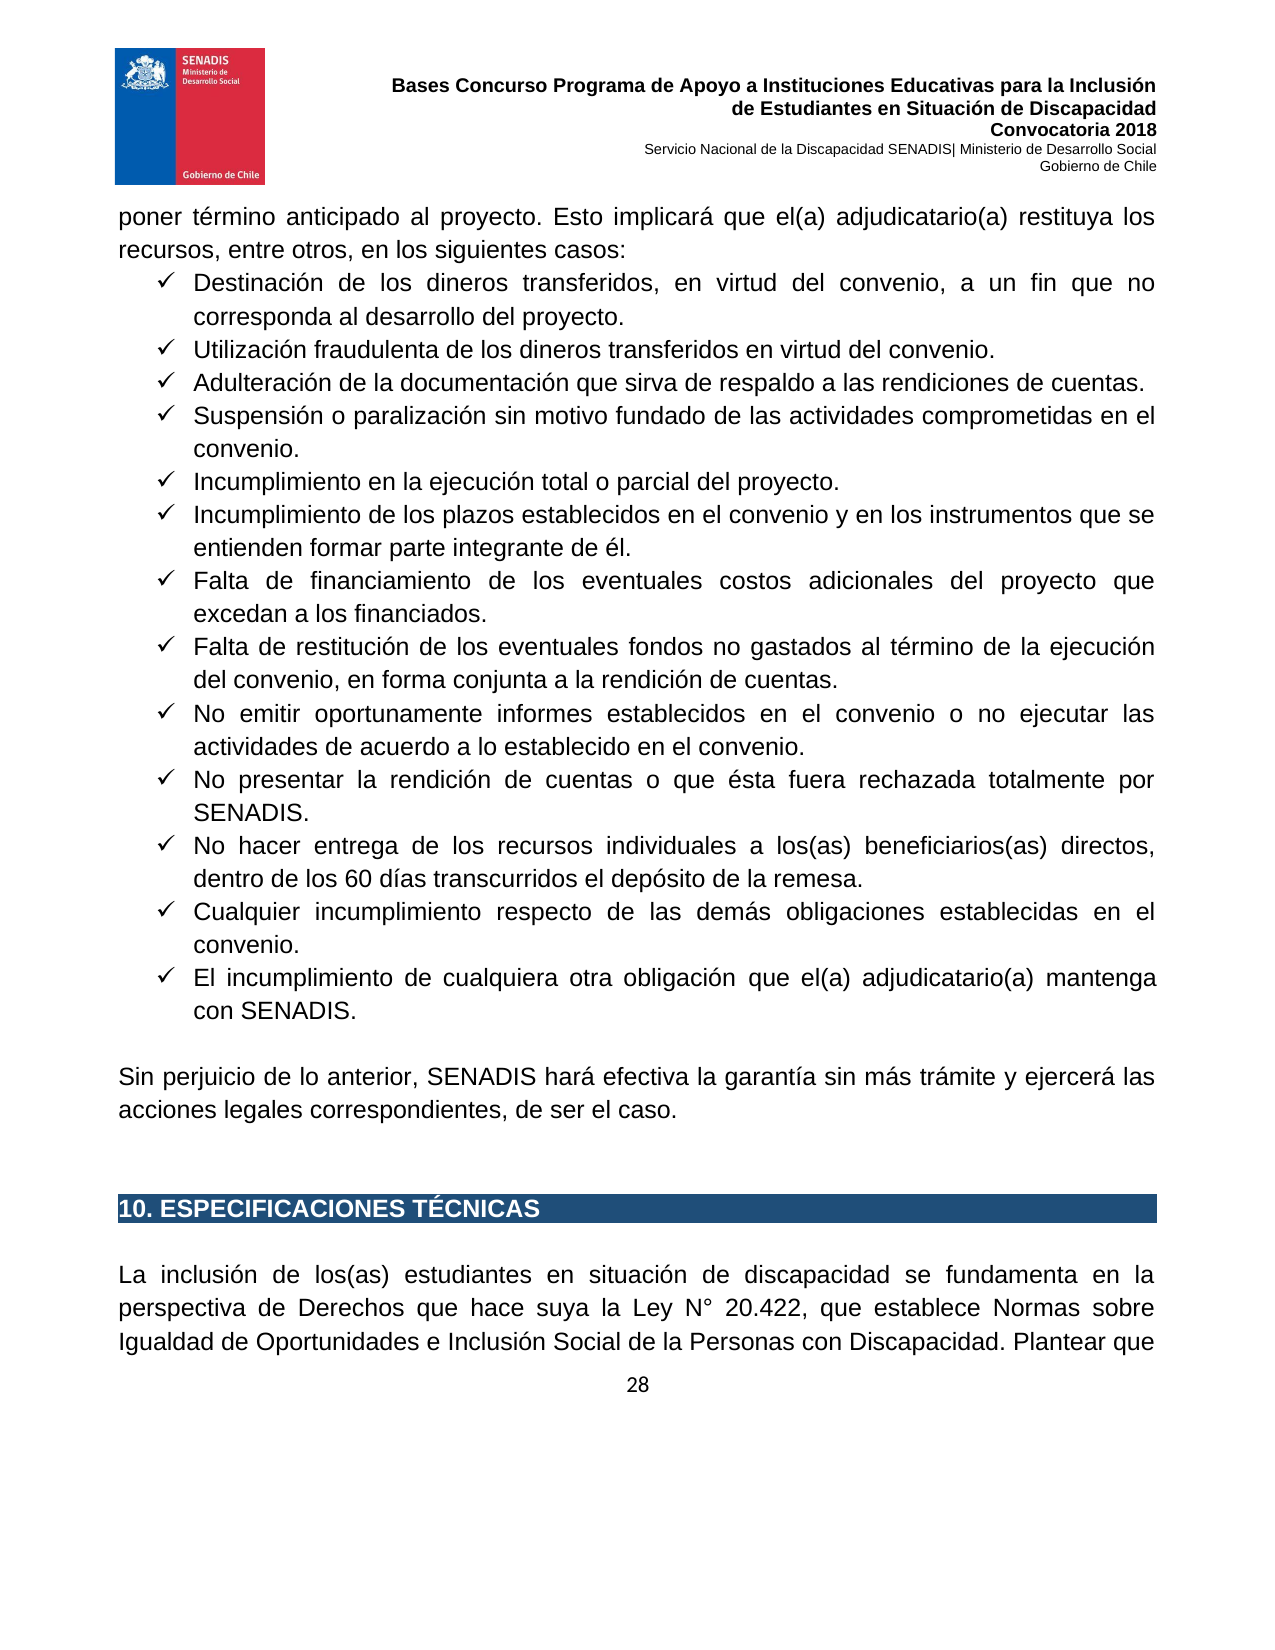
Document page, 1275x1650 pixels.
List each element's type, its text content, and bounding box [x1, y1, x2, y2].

text Sin perjuicio de lo anterior, SENADIS hará efectiva la garantía sin más trámite y ejercerá las acciones legales correspondientes, de ser el caso. [118, 1062, 1157, 1124]
list Incumplimiento en la ejecución total o parcial del proyecto. [156, 467, 1157, 496]
list Incumplimiento de los plazos establecidos en el convenio y en los instrumentos que se entienden formar parte integrante de él. [156, 500, 1157, 562]
list No hacer entrega de los recursos individuales a los(as) beneficiarios(as) directos, dentro de los 60 días transcurridos el depósito de la remesa. [156, 831, 1157, 893]
subtitle 10. ESPECIFICACIONES TÉCNICAS [118, 1194, 1157, 1223]
list No presentar la rendición de cuentas o que ésta fuera rechazada totalmente por SENADIS. [156, 765, 1157, 827]
list Suspensión o paralización sin motivo fundado de las actividades comprometidas en el convenio. [156, 401, 1157, 463]
list Falta de financiamiento de los eventuales costos adicionales del proyecto que excedan a los financiados. [156, 566, 1157, 628]
list Destinación de los dineros transferidos, en virtud del convenio, a un fin que no corresponda al desarrollo del proyecto. [156, 268, 1157, 330]
list Cualquier incumplimiento respecto de las demás obligaciones establecidas en el convenio. [156, 897, 1157, 959]
list Falta de restitución de los eventuales fondos no gastados al término de la ejecución del convenio, en forma conjunta a la rendición de cuentas. [156, 632, 1157, 694]
list El incumplimiento de cualquiera otra obligación que el(a) adjudicatario(a) mantenga con SENADIS. [156, 963, 1157, 1025]
list Utilización fraudulenta de los dineros transferidos en virtud del convenio. [156, 334, 1157, 363]
list Adulteración de la documentación que sirva de respaldo a las rendiciones de cuentas. [156, 368, 1157, 397]
list No emitir oportunamente informes establecidos en el convenio o no ejecutar las actividades de acuerdo a lo establecido en el convenio. [156, 698, 1157, 760]
picture [114, 48, 265, 185]
